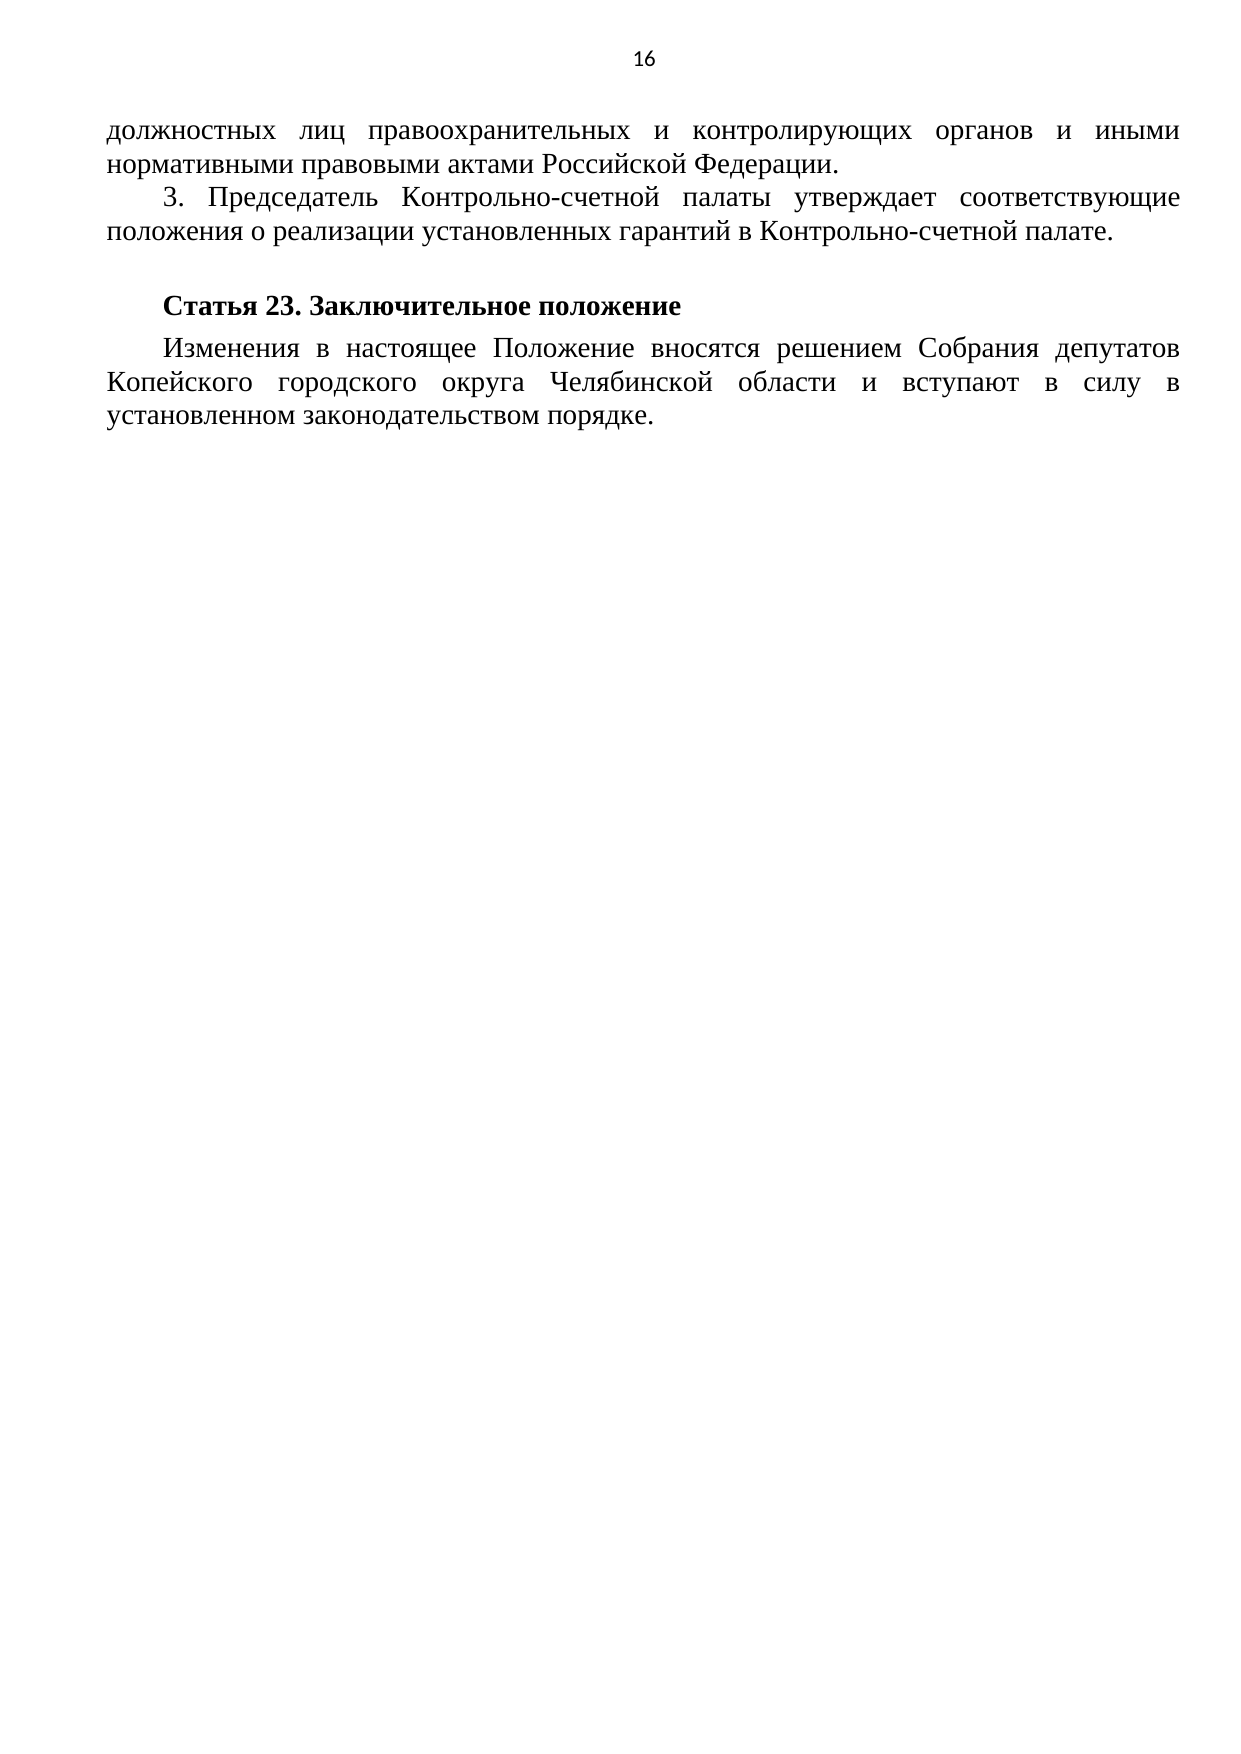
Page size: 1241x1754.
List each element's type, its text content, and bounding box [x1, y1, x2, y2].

title Статья 23. Заключительное положение [106, 288, 1181, 322]
text 3. Председатель Контрольно-счетной палаты утверждает соответствующие положения о реализации установленных гарантий в Контрольно-счетной палате. [106, 179, 1181, 246]
text Изменения в настоящее Положение вносятся решением Собрания депутатов Копейского городского округа Челябинской области и вступают в силу в установленном законодательством порядке. [106, 330, 1181, 431]
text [106, 112, 1181, 179]
